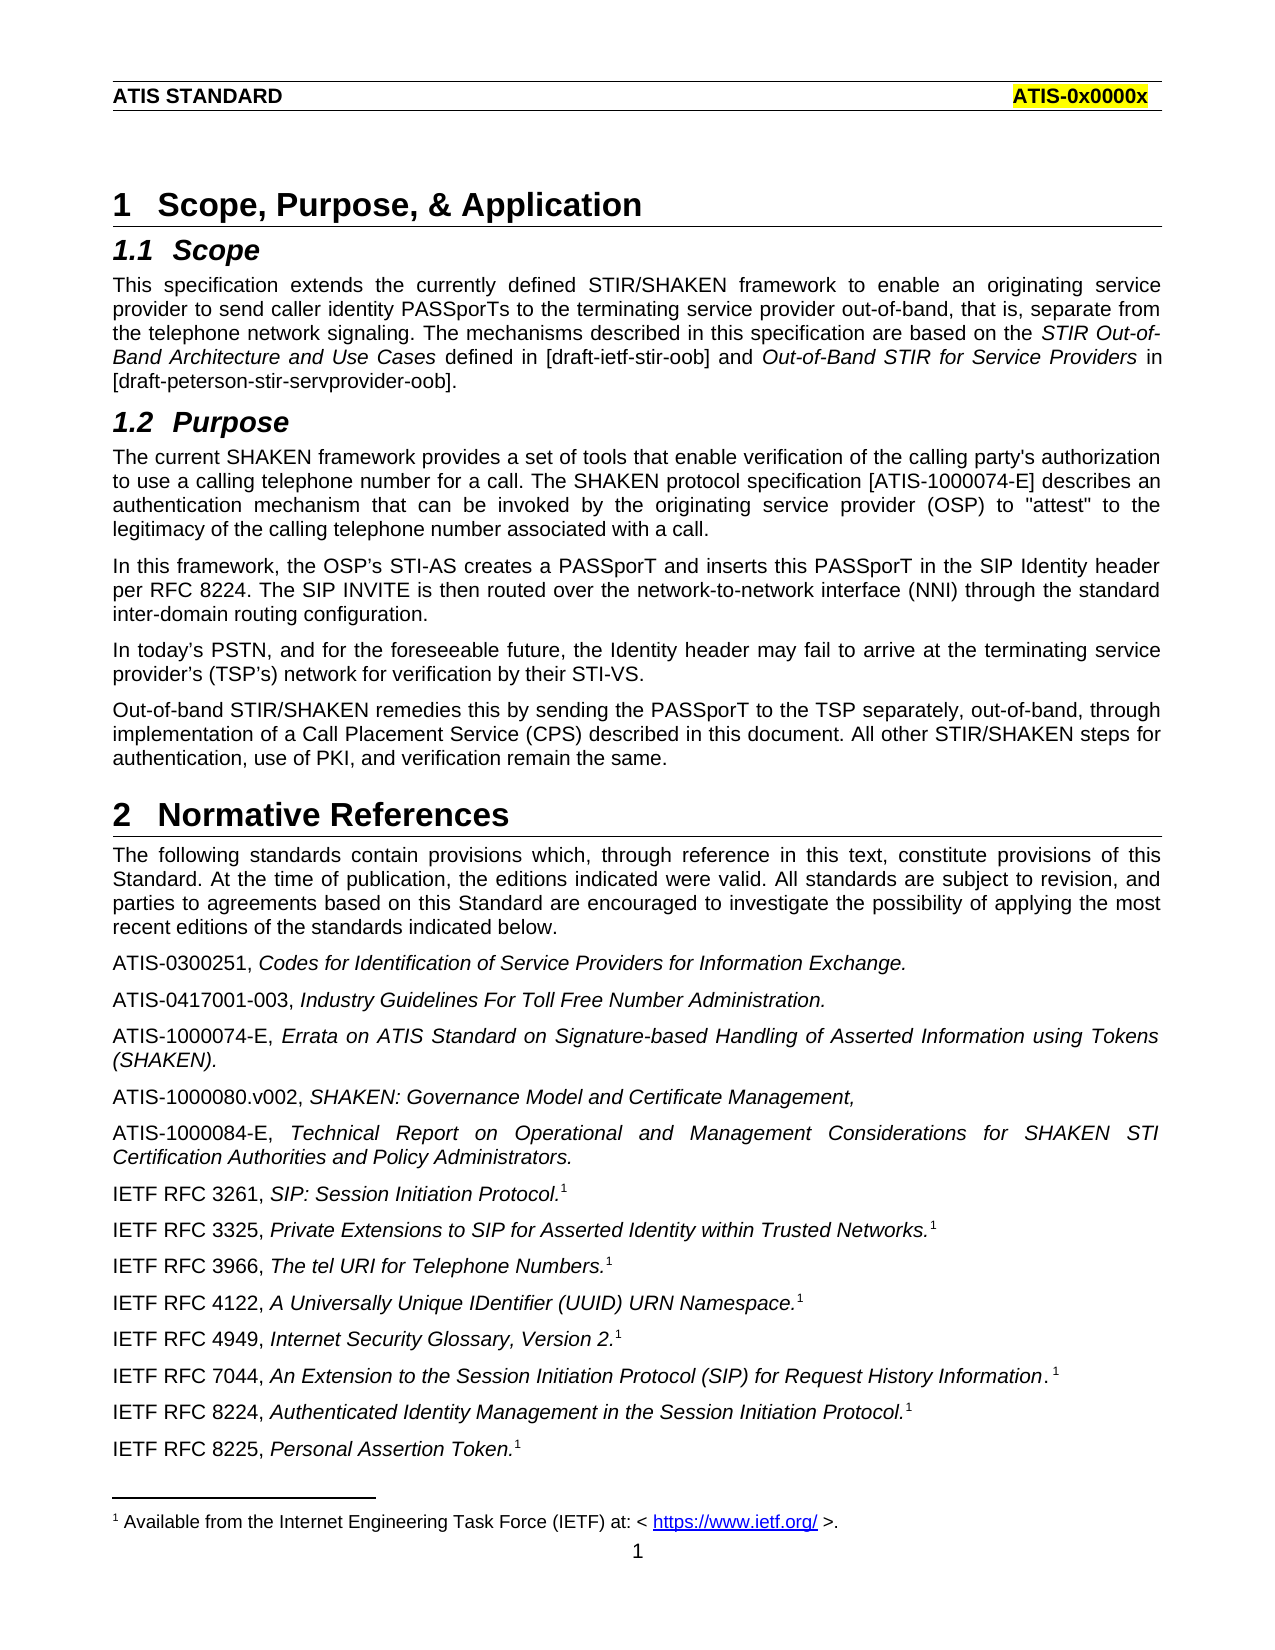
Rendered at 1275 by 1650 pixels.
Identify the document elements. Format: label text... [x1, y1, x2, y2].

text ATIS-1000080.v002, SHAKEN: Governance Model and Certificate Management, [112, 1084, 1162, 1108]
text IETF RFC 4949, Internet Security Glossary, Version 2.1 [112, 1327, 1162, 1351]
text The following standards contain provisions which, through reference in this text, constitute provisions of this Standard. At the time of publication, the editions indicated were valid. All standards are subject to revision, and parties to agreements based on this Standard are encouraged to investigate the possibility of applying the most recent editions of the standards indicated below. [112, 843, 1162, 939]
text IETF RFC 3261, SIP: Session Initiation Protocol.1 [112, 1181, 1162, 1205]
text In this framework, the OSP’s STI-AS creates a PASSporT and inserts this PASSporT in the SIP Identity header per RFC 8224. The SIP INVITE is then routed over the network-to-network interface (NNI) through the standard inter-domain routing configuration. [112, 553, 1162, 625]
text IETF RFC 3325, Private Extensions to SIP for Asserted Identity within Trusted Networks.1 [112, 1218, 1162, 1242]
text ATIS-0417001-003, Industry Guidelines For Toll Free Number Administration. [112, 988, 1162, 1012]
text In today’s PSTN, and for the foreseeable future, the Identity header may fail to arrive at the terminating service provider’s (TSP’s) network for verification by their STI-VS. [112, 638, 1162, 686]
text Out-of-band STIR/SHAKEN remedies this by sending the PASSporT to the TSP separately, out-of-band, through implementation of a Call Placement Service (CPS) described in this document. All other STIR/SHAKEN steps for authentication, use of PKI, and verification remain the same. [112, 698, 1162, 770]
text The current SHAKEN framework provides a set of tools that enable verification of the calling party's authorization to use a calling telephone number for a call. The SHAKEN protocol specification [ATIS-1000074-E] describes an authentication mechanism that can be invoked by the originating service provider (OSP) to "attest" to the legitimacy of the calling telephone number associated with a call. [112, 445, 1162, 541]
text IETF RFC 8225, Personal Assertion Token. [112, 1437, 1162, 1461]
text This specification extends the currently defined STIR/SHAKEN framework to enable an originating service provider to send caller identity PASSporTs to the terminating service provider out-of-band, that is, separate from the telephone network signaling. The mechanisms described in this specification are based on the STIR Out-of-Band Architecture and Use Cases defined in [draft-ietf-stir-oob] and Out-of-Band STIR for Service Providers in [draft-peterson-stir-servprovider-oob]. [112, 273, 1162, 393]
text IETF RFC 7044, An Extension to the Session Initiation Protocol (SIP) for Request History Information. 1 [112, 1364, 1162, 1388]
subtitle Scope [112, 233, 1162, 267]
text IETF RFC 3966, The tel URI for Telephone Numbers.1 [112, 1254, 1162, 1278]
subtitle Normative References [112, 795, 1162, 837]
text IETF RFC 8224, Authenticated Identity Management in the Session Initiation Protocol.1 [112, 1400, 1162, 1424]
text IETF RFC 4122, A Universally Unique IDentifier (UUID) URN Namespace.1 [112, 1291, 1162, 1315]
subtitle Purpose [112, 405, 1162, 439]
text ATIS-1000074-E, Errata on ATIS Standard on Signature-based Handling of Asserted Information using Tokens (SHAKEN). [112, 1024, 1162, 1072]
subtitle Scope, Purpose, & Application [112, 185, 1162, 227]
text ATIS-0300251, Codes for Identification of Service Providers for Information Exchange. [112, 951, 1162, 975]
text ATIS-1000084-E, Technical Report on Operational and Management Considerations for SHAKEN STI Certification Authorities and Policy Administrators. [112, 1121, 1162, 1169]
